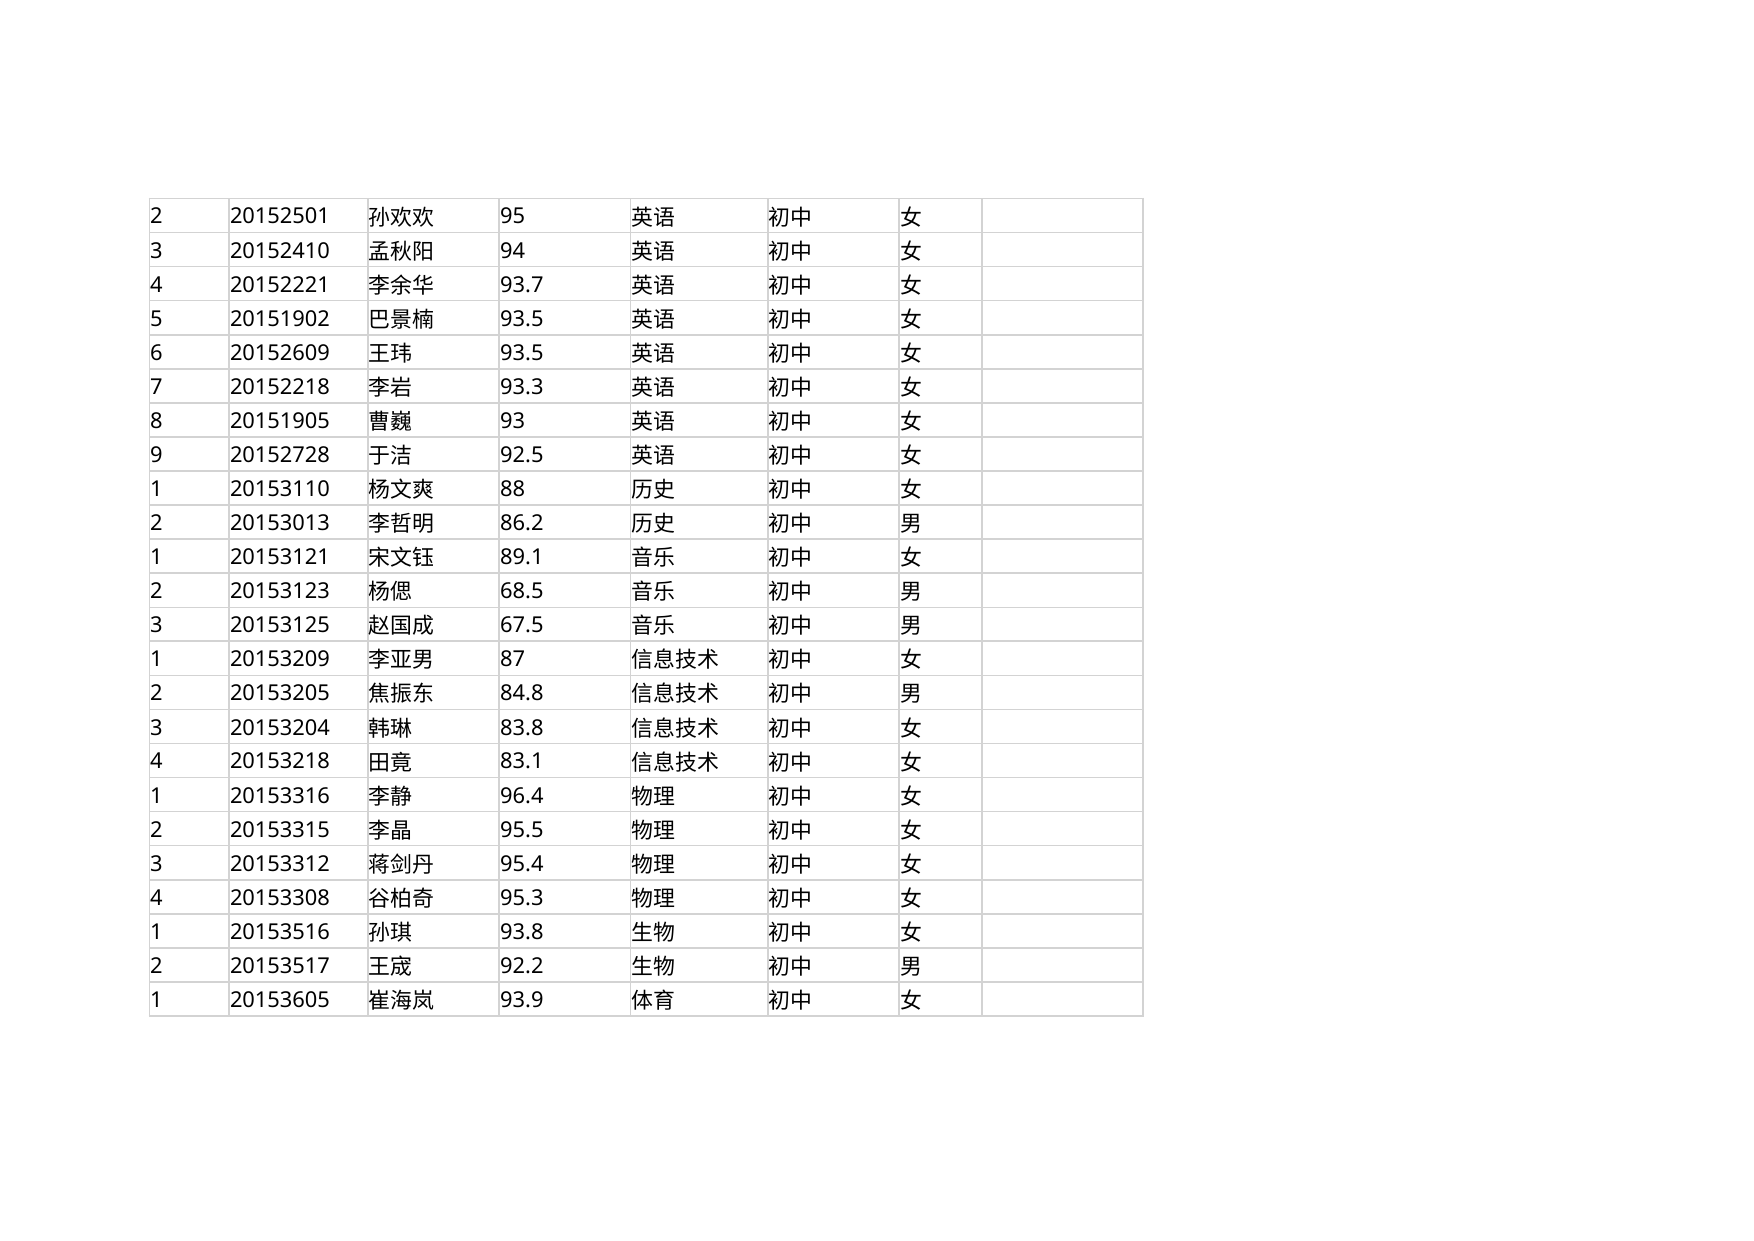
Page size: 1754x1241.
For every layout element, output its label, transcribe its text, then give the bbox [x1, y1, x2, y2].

table_cell [983, 608, 1142, 640]
table_cell 王宬 [369, 949, 498, 981]
table_cell [983, 267, 1142, 300]
table_cell 李岩 [369, 370, 498, 402]
table_cell 93 [500, 404, 630, 436]
table_cell 20153218 [230, 744, 367, 777]
table_cell 20153125 [230, 608, 367, 640]
table_cell 3 [150, 710, 228, 743]
table_cell 女 [900, 846, 981, 879]
table_cell 孙欢欢 [369, 199, 498, 232]
table_cell 初中 [769, 812, 898, 845]
table_cell [983, 676, 1142, 708]
table_cell 2 [150, 949, 228, 981]
table_cell 93.7 [500, 267, 630, 300]
table_cell 英语 [631, 233, 767, 266]
table_cell 2 [150, 676, 228, 708]
table_cell 赵国成 [369, 608, 498, 640]
table_cell 焦振东 [369, 676, 498, 708]
table_cell 20152501 [230, 199, 367, 232]
table_cell 蒋剑丹 [369, 846, 498, 879]
table_cell [983, 199, 1142, 232]
table_cell 初中 [769, 267, 898, 300]
table_cell 95.5 [500, 812, 630, 845]
table_cell 67.5 [500, 608, 630, 640]
table_cell 男 [900, 574, 981, 606]
table_cell 20151902 [230, 301, 367, 334]
table_cell [983, 710, 1142, 743]
table_cell 杨文爽 [369, 472, 498, 504]
table_cell 初中 [769, 710, 898, 743]
table_cell 7 [150, 370, 228, 402]
table_cell 初中 [769, 472, 898, 504]
table_cell 女 [900, 199, 981, 232]
table_cell 1 [150, 642, 228, 674]
table_cell [983, 983, 1142, 1015]
table_cell 20153209 [230, 642, 367, 674]
table_cell 女 [900, 881, 981, 913]
table_cell 88 [500, 472, 630, 504]
table_cell 李晶 [369, 812, 498, 845]
table_cell 初中 [769, 983, 898, 1015]
table_cell [983, 301, 1142, 334]
table_cell 4 [150, 881, 228, 913]
table_cell 女 [900, 472, 981, 504]
table_cell 历史 [631, 506, 767, 538]
table_cell 物理 [631, 812, 767, 845]
table_cell 20152728 [230, 438, 367, 470]
table_cell 女 [900, 336, 981, 368]
table_cell 2 [150, 199, 228, 232]
table_cell 9 [150, 438, 228, 470]
table_cell 86.2 [500, 506, 630, 538]
table_cell 68.5 [500, 574, 630, 606]
table_cell 93.5 [500, 336, 630, 368]
table_cell 女 [900, 812, 981, 845]
table_cell 87 [500, 642, 630, 674]
table_cell 巴景楠 [369, 301, 498, 334]
table_cell 初中 [769, 949, 898, 981]
table_cell 1 [150, 778, 228, 811]
table_cell 2 [150, 574, 228, 606]
table_cell 物理 [631, 846, 767, 879]
table_cell [983, 472, 1142, 504]
table_cell [983, 370, 1142, 402]
table_cell 历史 [631, 472, 767, 504]
table_cell 20152410 [230, 233, 367, 266]
table_cell 信息技术 [631, 642, 767, 674]
table_cell 初中 [769, 540, 898, 572]
table_cell 初中 [769, 744, 898, 777]
table_cell [983, 506, 1142, 538]
table_cell 女 [900, 983, 981, 1015]
table_cell 20153110 [230, 472, 367, 504]
table_cell 女 [900, 744, 981, 777]
table_cell 孟秋阳 [369, 233, 498, 266]
table_cell 生物 [631, 949, 767, 981]
table_cell 1 [150, 540, 228, 572]
table_cell 初中 [769, 642, 898, 674]
table_cell 83.8 [500, 710, 630, 743]
table_cell 94 [500, 233, 630, 266]
table_cell 20153315 [230, 812, 367, 845]
table_cell 20152609 [230, 336, 367, 368]
table_cell 20152221 [230, 267, 367, 300]
table_cell 体育 [631, 983, 767, 1015]
table_cell 李亚男 [369, 642, 498, 674]
table_cell [983, 540, 1142, 572]
table_cell 初中 [769, 233, 898, 266]
table_cell [983, 949, 1142, 981]
table_cell 4 [150, 744, 228, 777]
table_cell 20151905 [230, 404, 367, 436]
table_cell 92.5 [500, 438, 630, 470]
table_cell 初中 [769, 608, 898, 640]
table_cell 1 [150, 472, 228, 504]
table_cell 20153516 [230, 915, 367, 947]
table_cell 20153308 [230, 881, 367, 913]
table_cell 20153121 [230, 540, 367, 572]
table_cell 女 [900, 438, 981, 470]
table_cell 李哲明 [369, 506, 498, 538]
table_cell [983, 812, 1142, 845]
table_cell 信息技术 [631, 744, 767, 777]
table_cell 20153204 [230, 710, 367, 743]
table_cell 曹巍 [369, 404, 498, 436]
table_cell 95.4 [500, 846, 630, 879]
table_cell 男 [900, 608, 981, 640]
table_cell 初中 [769, 301, 898, 334]
table_cell 英语 [631, 336, 767, 368]
table_cell 初中 [769, 199, 898, 232]
table_cell [983, 574, 1142, 606]
table_cell 20153013 [230, 506, 367, 538]
table_cell 初中 [769, 915, 898, 947]
table_cell 3 [150, 233, 228, 266]
table_cell 女 [900, 370, 981, 402]
table_cell 王玮 [369, 336, 498, 368]
table_cell 物理 [631, 881, 767, 913]
table_cell 93.3 [500, 370, 630, 402]
table_cell 93.8 [500, 915, 630, 947]
table_cell 英语 [631, 267, 767, 300]
table_cell 初中 [769, 778, 898, 811]
table_cell [983, 778, 1142, 811]
table_cell 崔海岚 [369, 983, 498, 1015]
table_cell 女 [900, 267, 981, 300]
table_cell 初中 [769, 370, 898, 402]
table_cell 杨偲 [369, 574, 498, 606]
table_cell 20153312 [230, 846, 367, 879]
table_cell 初中 [769, 438, 898, 470]
table_cell [983, 336, 1142, 368]
table_cell 20153123 [230, 574, 367, 606]
table_cell 20152218 [230, 370, 367, 402]
table_cell 男 [900, 949, 981, 981]
table_cell 初中 [769, 846, 898, 879]
table_cell 初中 [769, 506, 898, 538]
table_cell 初中 [769, 336, 898, 368]
table_cell 20153517 [230, 949, 367, 981]
table_cell 李静 [369, 778, 498, 811]
table_cell 4 [150, 267, 228, 300]
table_cell [983, 915, 1142, 947]
table_cell 2 [150, 506, 228, 538]
table_cell 初中 [769, 404, 898, 436]
table_cell 男 [900, 506, 981, 538]
table_cell 音乐 [631, 540, 767, 572]
table_cell 20153605 [230, 983, 367, 1015]
table_cell 6 [150, 336, 228, 368]
table_cell 初中 [769, 676, 898, 708]
table_cell 女 [900, 778, 981, 811]
table_cell 物理 [631, 778, 767, 811]
table_cell 男 [900, 676, 981, 708]
table_cell 93.5 [500, 301, 630, 334]
table_cell 英语 [631, 370, 767, 402]
table_cell 92.2 [500, 949, 630, 981]
table_cell 1 [150, 983, 228, 1015]
table_cell 女 [900, 540, 981, 572]
table_cell 初中 [769, 881, 898, 913]
table_cell [983, 744, 1142, 777]
table_cell 女 [900, 915, 981, 947]
table_cell [983, 642, 1142, 674]
table_cell 女 [900, 233, 981, 266]
table_cell 20153205 [230, 676, 367, 708]
table_cell 生物 [631, 915, 767, 947]
table_cell 3 [150, 608, 228, 640]
table_cell 英语 [631, 438, 767, 470]
table_cell 女 [900, 710, 981, 743]
table_cell 宋文钰 [369, 540, 498, 572]
table_cell 8 [150, 404, 228, 436]
table_cell 信息技术 [631, 676, 767, 708]
table_cell 95.3 [500, 881, 630, 913]
table_cell 95 [500, 199, 630, 232]
table_cell 96.4 [500, 778, 630, 811]
table_cell 李余华 [369, 267, 498, 300]
table_cell [983, 438, 1142, 470]
table_cell 英语 [631, 301, 767, 334]
table_cell 初中 [769, 574, 898, 606]
table_cell 女 [900, 404, 981, 436]
table_cell [983, 881, 1142, 913]
table_cell 信息技术 [631, 710, 767, 743]
table_cell 1 [150, 915, 228, 947]
table_cell 89.1 [500, 540, 630, 572]
table_cell 2 [150, 812, 228, 845]
table_cell 英语 [631, 404, 767, 436]
table_cell 谷柏奇 [369, 881, 498, 913]
table_cell 20153316 [230, 778, 367, 811]
table_cell 音乐 [631, 608, 767, 640]
table_cell [983, 846, 1142, 879]
table_cell [983, 404, 1142, 436]
table_cell [983, 233, 1142, 266]
table_cell 田竟 [369, 744, 498, 777]
table_cell 英语 [631, 199, 767, 232]
table_cell 于洁 [369, 438, 498, 470]
table_cell 女 [900, 642, 981, 674]
table_cell 3 [150, 846, 228, 879]
table_cell 83.1 [500, 744, 630, 777]
table_cell 音乐 [631, 574, 767, 606]
table_cell 84.8 [500, 676, 630, 708]
table_cell 5 [150, 301, 228, 334]
table_cell 孙琪 [369, 915, 498, 947]
table_cell 韩琳 [369, 710, 498, 743]
table_cell 93.9 [500, 983, 630, 1015]
table_cell 女 [900, 301, 981, 334]
